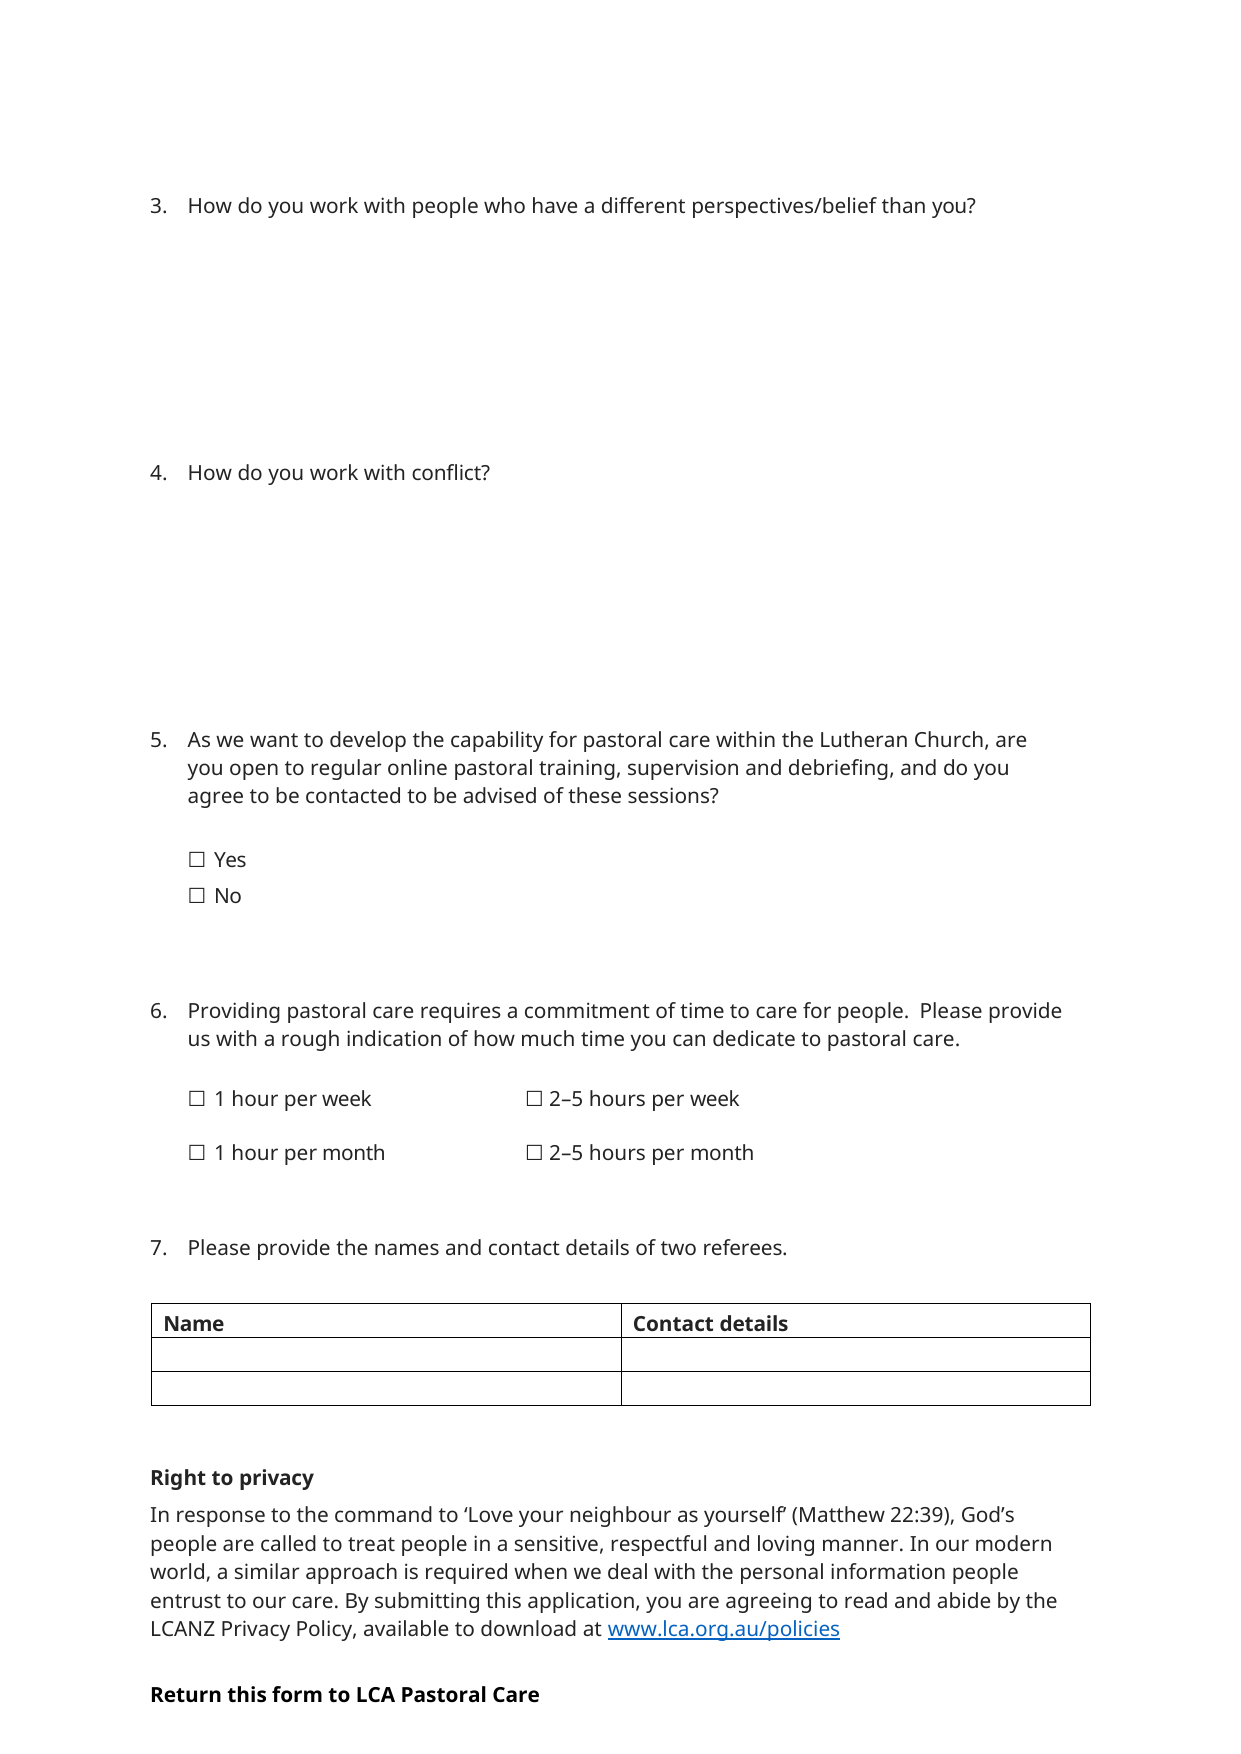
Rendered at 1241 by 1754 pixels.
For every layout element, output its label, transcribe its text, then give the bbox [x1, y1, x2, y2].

text Right to privacy [150, 1463, 1186, 1492]
list As we want to develop the capability for pastoral care within the Lutheran Church, are you open to regular online pastoral training, supervision and debriefing, and do you agree to be contacted to be advised of these sessions? [150, 725, 1065, 810]
list No [187, 881, 1186, 909]
list Please provide the names and contact details of two referees. [150, 1233, 1186, 1261]
table_header Contact details [622, 1304, 1090, 1337]
list 1 hour per month ☐ 2–5 hours per month [187, 1138, 1186, 1167]
text In response to the command to ‘Love your neighbour as yourself’ (Matthew 22:39), God’s people are called to treat people in a sensitive, respectful and loving manner. In our modern world, a similar approach is required when we deal with the personal information people entrust to our care. By submitting this application, you are agreeing to read and abide by the LCANZ Privacy Policy, available to download at www.lca.org.au/policies [150, 1500, 1085, 1643]
list Yes [187, 845, 1186, 874]
text Return this form to LCA Pastoral Care [150, 1680, 1085, 1708]
table_cell [152, 1372, 621, 1405]
list How do you work with conflict? [150, 458, 1186, 487]
list Providing pastoral care requires a commitment of time to care for people. Please provide us with a rough indication of how much time you can dedicate to pastoral care. [150, 996, 1083, 1053]
table_header Name [152, 1304, 621, 1337]
table_cell [622, 1338, 1090, 1371]
list 1 hour per week ☐ 2–5 hours per week [187, 1084, 1186, 1113]
table_cell [622, 1372, 1090, 1405]
table_cell [152, 1338, 621, 1371]
list How do you work with people who have a different perspectives/belief than you? [150, 191, 1186, 220]
